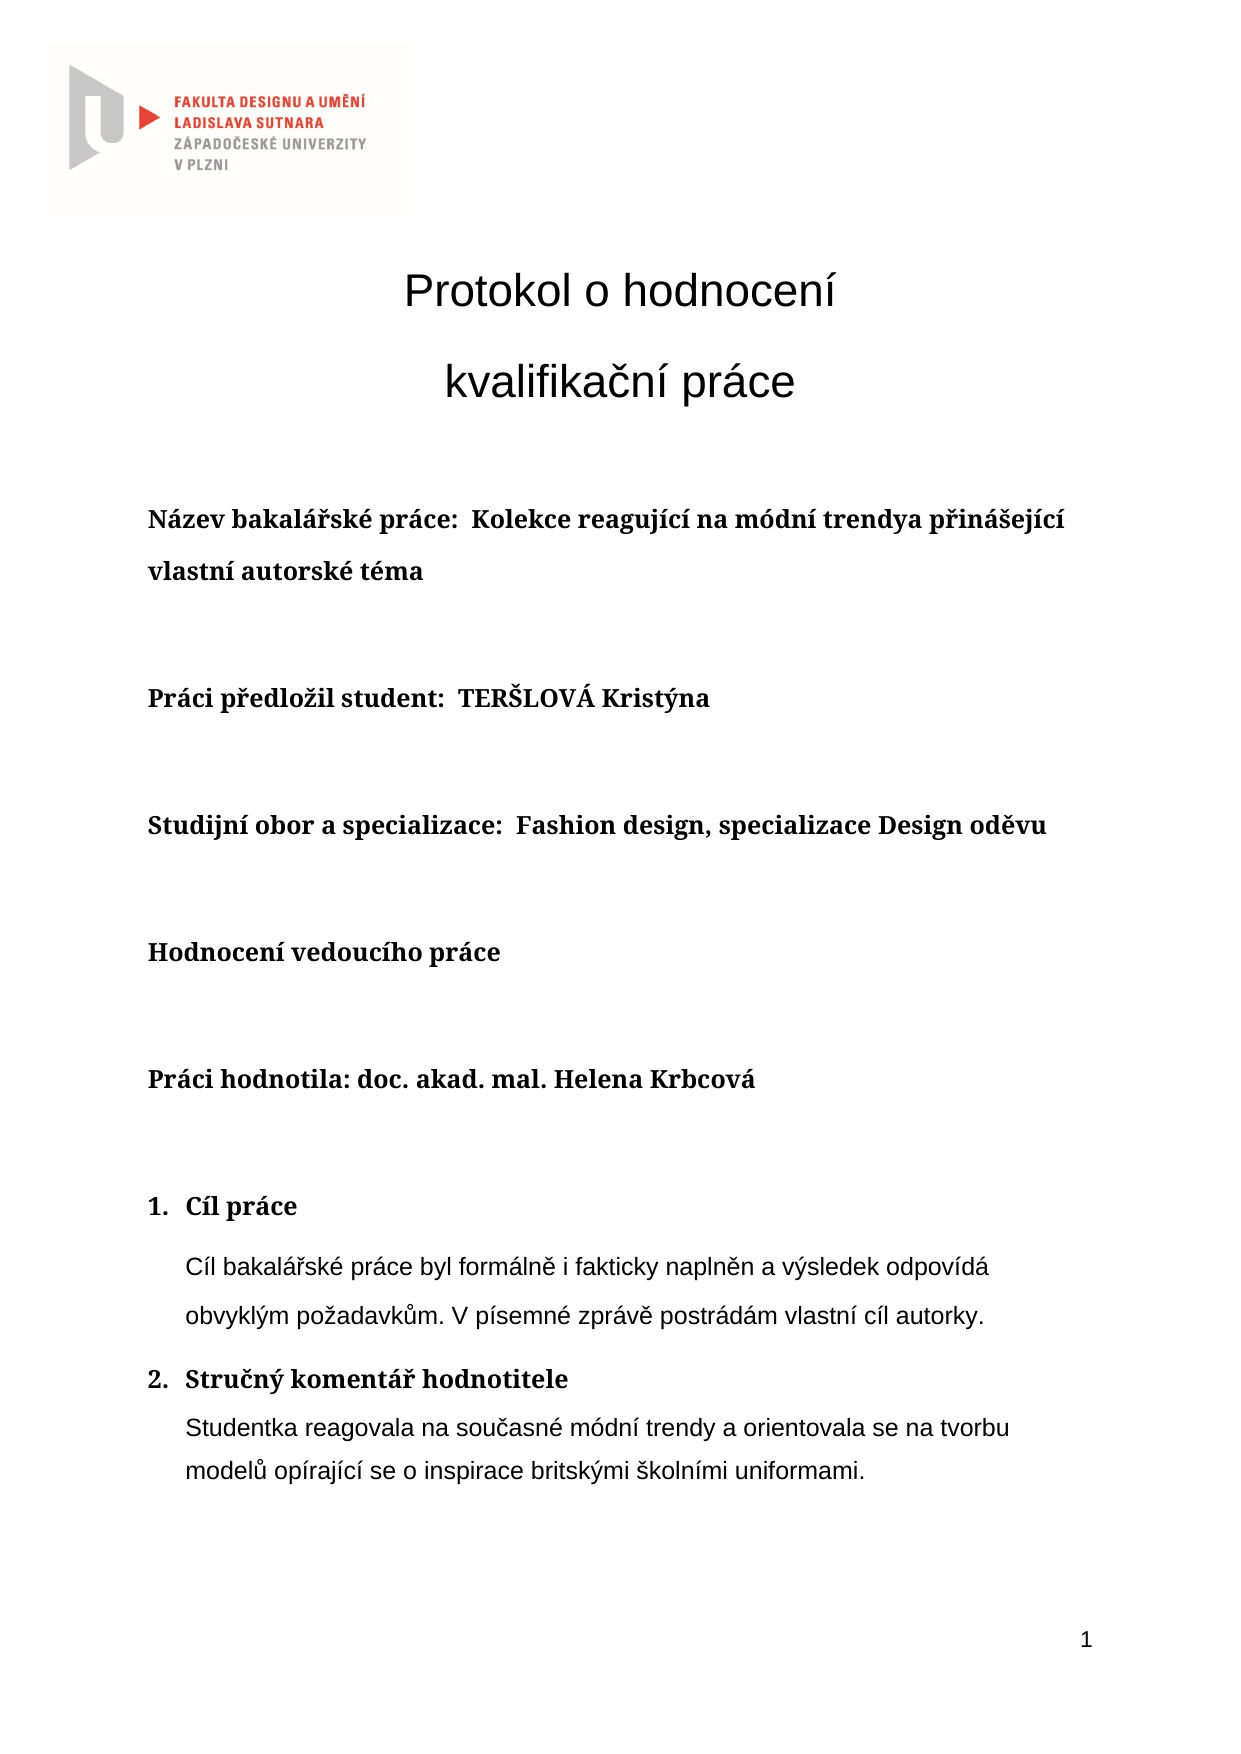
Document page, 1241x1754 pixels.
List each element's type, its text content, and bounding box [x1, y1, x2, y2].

text Práci hodnotila: doc. akad. mal. Helena Krbcová [148, 1062, 1093, 1096]
text Hodnocení vedoucího práce [148, 934, 1093, 968]
list Studentka reagovala na současné módní trendy a orientovala se na tvorbu modelů opírající se o inspirace britskými školními uniformami. [185, 1412, 1093, 1484]
text Studijní obor a specializace: Fashion design, specializace Design oděvu [148, 807, 1093, 841]
text Protokol o hodnocení [148, 263, 1093, 316]
text Název bakalářské práce: Kolekce reagující na módní trendya přinášející vlastní autorské téma [148, 502, 1093, 587]
text Práci předložil student: TERŠLOVÁ Kristýna [148, 680, 1093, 714]
list Stručný komentář hodnotitele [148, 1361, 1093, 1396]
text Cíl bakalářské práce byl formálně i fakticky naplněn a výsledek odpovídá obvyklým požadavkům. V písemné zprávě postrádám vlastní cíl autorky. [185, 1252, 1093, 1332]
list Cíl práce [148, 1189, 1093, 1223]
picture [45, 43, 412, 218]
text kvalifikační práce [148, 355, 1093, 408]
